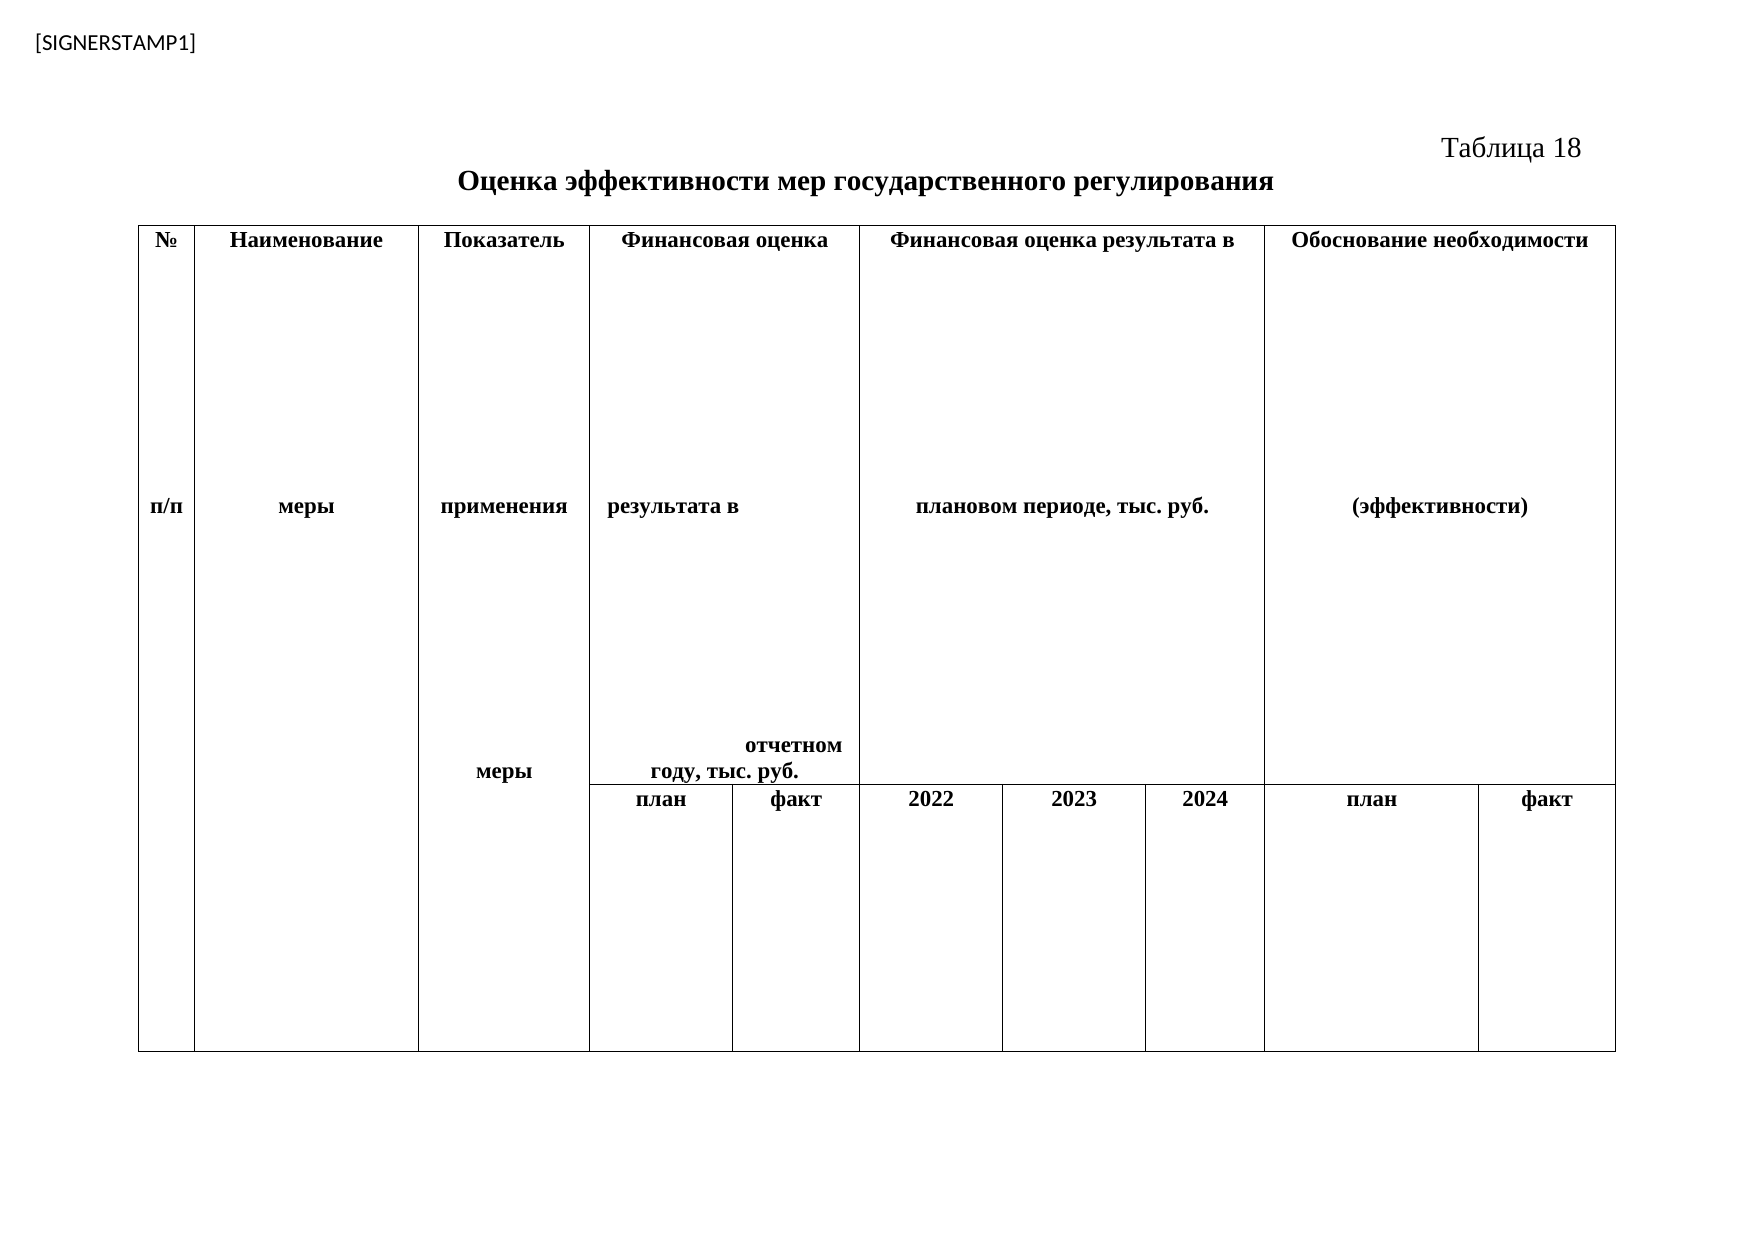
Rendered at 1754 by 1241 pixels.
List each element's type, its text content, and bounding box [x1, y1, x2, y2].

table_header Наименование меры [195, 226, 418, 1051]
table_header № п/п [139, 226, 194, 1051]
table_cell 2023 [1003, 785, 1145, 1051]
table_header Финансовая оценка результата в отчетном году, тыс. руб. [590, 226, 859, 784]
table_cell 2022 [860, 785, 1002, 1051]
table_header Таблица 18 [139, 130, 1593, 163]
table_header Финансовая оценка результата в плановом периоде, тыс. руб. [860, 226, 1264, 784]
table_cell Оценка эффективности мер государственного регулирования [139, 163, 1593, 197]
table_cell факт [733, 785, 859, 1051]
table_cell план [590, 785, 732, 1051]
table_cell план [1265, 785, 1478, 1051]
table_header Обоснование необходимости (эффективности) [1265, 226, 1615, 784]
table_cell факт [1479, 785, 1615, 1051]
table_header Показатель применения меры [419, 226, 589, 1051]
table_cell 2024 [1146, 785, 1264, 1051]
